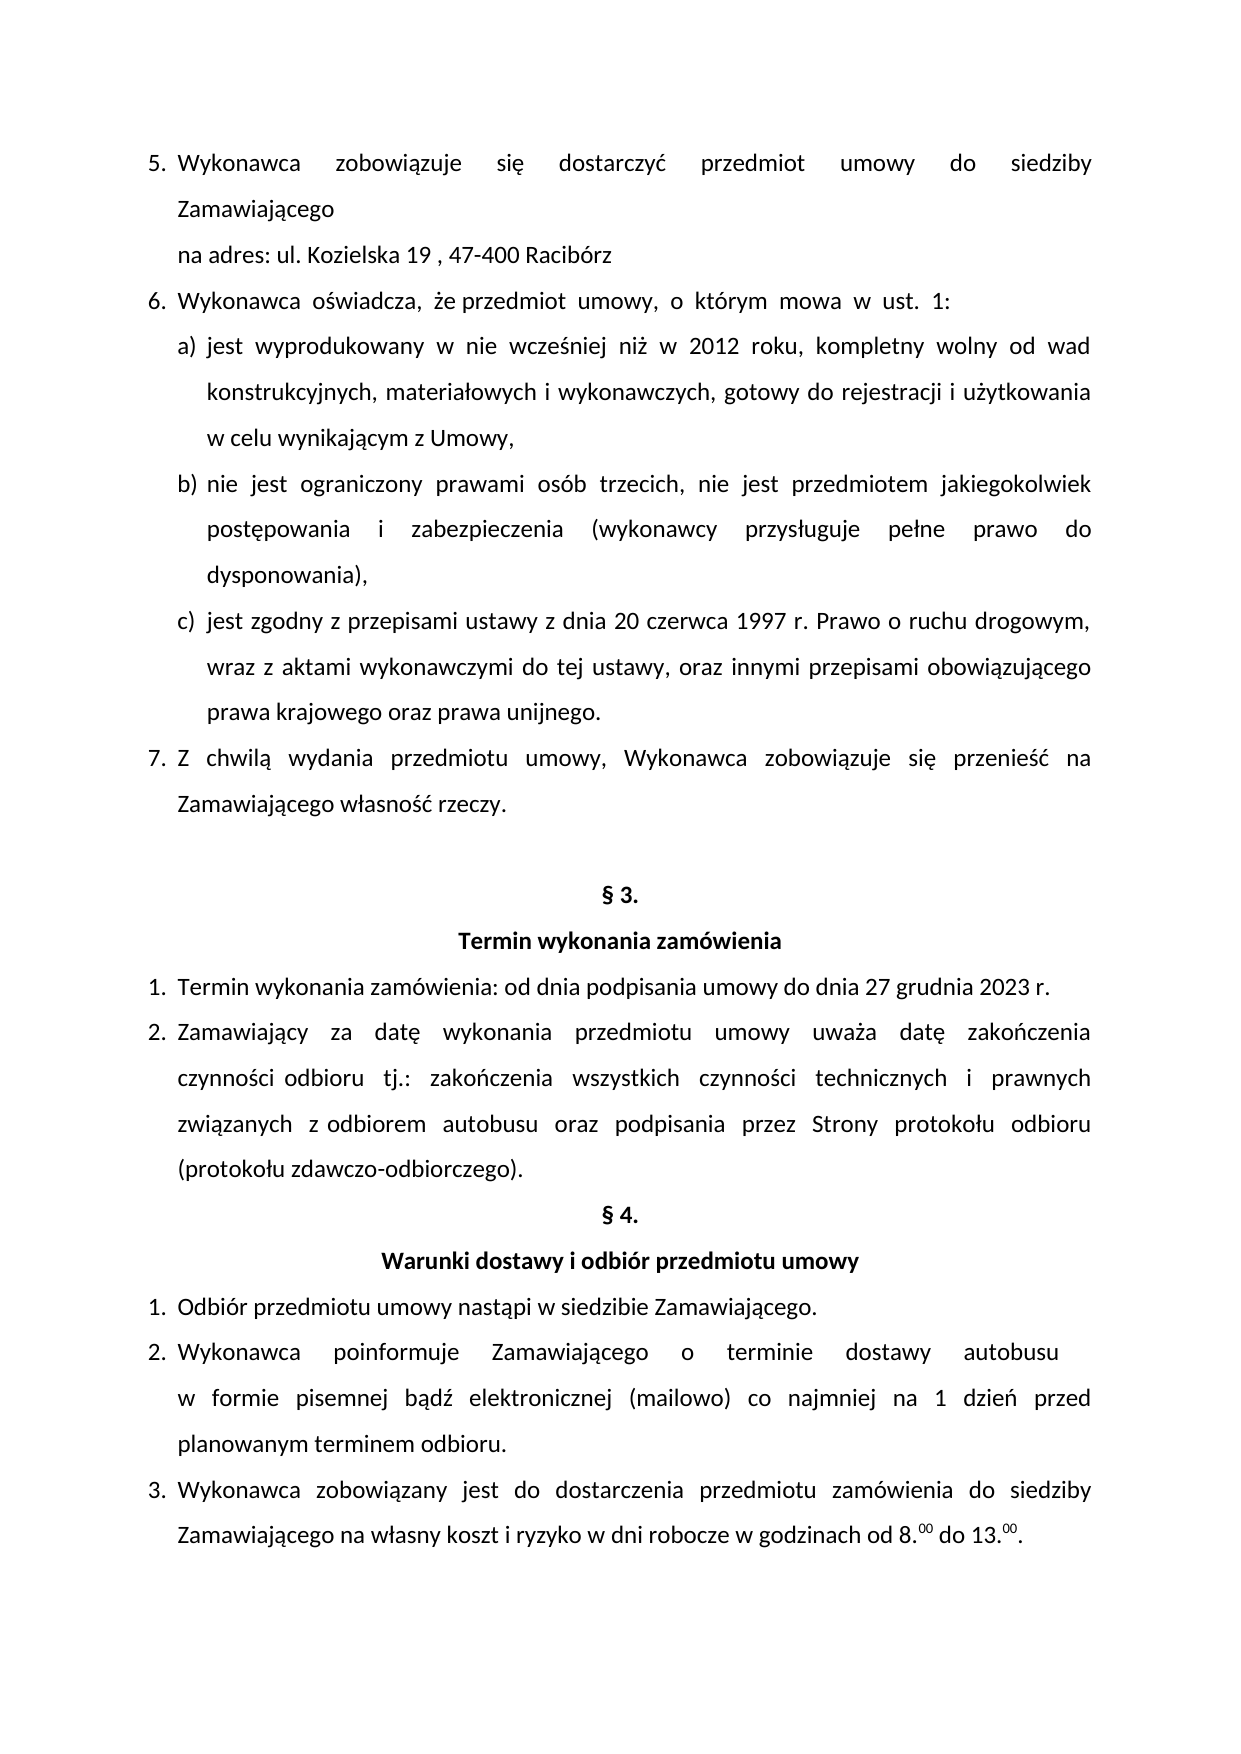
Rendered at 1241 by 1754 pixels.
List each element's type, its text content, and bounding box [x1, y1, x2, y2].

list Odbiór przedmiotu umowy nastąpi w siedzibie Zamawiającego. [148, 1291, 1093, 1321]
text § 4. [148, 1199, 1093, 1230]
text § 3. [148, 879, 1093, 910]
list Wykonawca oświadcza, że przedmiot umowy, o którym mowa w ust. 1: [148, 285, 1093, 315]
list Z chwilą wydania przedmiotu umowy, Wykonawca zobowiązuje się przenieść na Zamawiającego własność rzeczy. [148, 742, 1093, 818]
text Warunki dostawy i odbiór przedmiotu umowy [148, 1245, 1093, 1276]
list Zamawiający za datę wykonania przedmiotu umowy uważa datę zakończenia czynności odbioru tj.: zakończenia wszystkich czynności technicznych i prawnych związanych z odbiorem autobusu oraz podpisania przez Strony protokołu odbioru (protokołu zdawczo-odbiorczego). [148, 1016, 1093, 1184]
list Wykonawca zobowiązany jest do dostarczenia przedmiotu zamówienia do siedziby Zamawiającego na własny koszt i ryzyko w dni robocze w godzinach od 8.00 do 13.00. [148, 1474, 1093, 1550]
list nie jest ograniczony prawami osób trzecich, nie jest przedmiotem jakiegokolwiek postępowania i zabezpieczenia (wykonawcy przysługuje pełne prawo do dysponowania), [177, 468, 1093, 590]
list jest wyprodukowany w nie wcześniej niż w 2012 roku, kompletny wolny od wad konstrukcyjnych, materiałowych i wykonawczych, gotowy do rejestracji i użytkowania w celu wynikającym z Umowy, [177, 331, 1093, 452]
list Wykonawca zobowiązuje się dostarczyć przedmiot umowy do siedziby Zamawiającego na adres: ul. Kozielska 19 , 47-400 Racibórz [148, 148, 1093, 269]
list Termin wykonania zamówienia: od dnia podpisania umowy do dnia 27 grudnia 2023 r. [148, 971, 1093, 1001]
text Termin wykonania zamówienia [148, 925, 1093, 956]
list Wykonawca poinformuje Zamawiającego o terminie dostawy autobusu w formie pisemnej bądź elektronicznej (mailowo) co najmniej na 1 dzień przed planowanym terminem odbioru. [148, 1337, 1093, 1458]
list jest zgodny z przepisami ustawy z dnia 20 czerwca 1997 r. Prawo o ruchu drogowym, wraz z aktami wykonawczymi do tej ustawy, oraz innymi przepisami obowiązującego prawa krajowego oraz prawa unijnego. [177, 605, 1093, 727]
